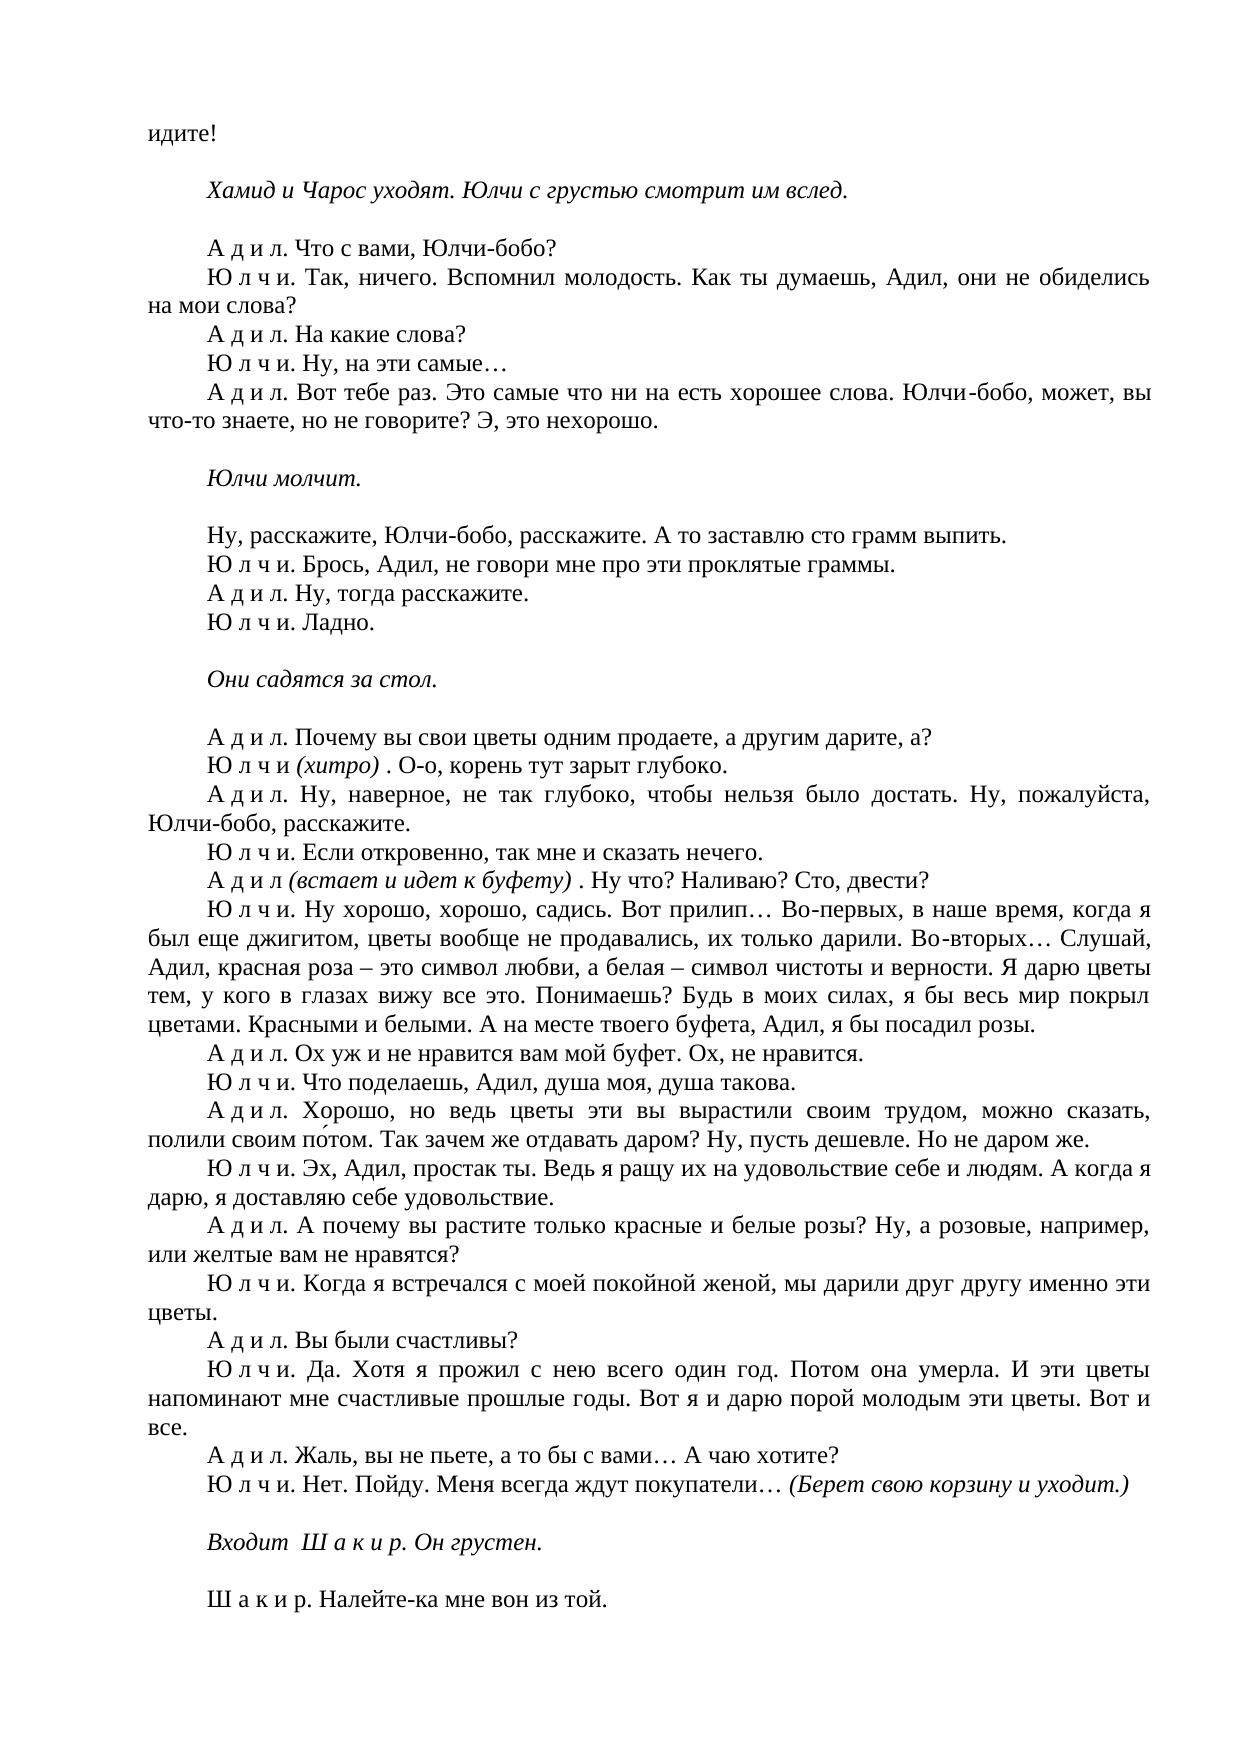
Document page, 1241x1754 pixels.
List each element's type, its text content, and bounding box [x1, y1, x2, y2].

text Ш а к и р. Налейте-ка мне вон из той. [148, 1584, 1152, 1613]
text А д и л. А почему вы растите только красные и белые розы? Ну, а розовые, например, или желтые вам не нравятся? [148, 1211, 1152, 1268]
text А д и л. Почему вы свои цветы одним продаете, а другим дарите, а? [148, 722, 1152, 751]
text А д и л. На какие слова? [148, 319, 1152, 348]
text Ю л ч и. Когда я встречался с моей покойной женой, мы дарили друг другу именно эти цветы. [148, 1268, 1152, 1326]
text Хамид и Чарос уходят. Юлчи с грустью смотрит им вслед. [148, 176, 1152, 204]
text А д и л. Вы были счастливы? [148, 1326, 1152, 1354]
text А д и л (встает и идет к буфету) . Ну что? Наливаю? Сто, двести? [148, 866, 1152, 894]
text А д и л. Хорошо, но ведь цветы эти вы вырастили своим трудом, можно сказать, полили своим по́том. Так зачем же отдавать даром? Ну, пусть дешевле. Но не даром же. [148, 1096, 1152, 1153]
text А д и л. Что с вами, Юлчи-бобо? [148, 233, 1152, 262]
text Ю л ч и. Нет. Пойду. Меня всегда ждут покупатели… (Берет свою корзину и уходит.) [148, 1469, 1152, 1498]
text Ну, расскажите, Юлчи-бобо, расскажите. А то заставлю сто грамм выпить. [148, 521, 1152, 549]
text Ю л ч и. Если откровенно, так мне и сказать нечего. [148, 837, 1152, 866]
text Ю л ч и. Ладно. [148, 607, 1152, 636]
text А д и л. Ну, тогда расскажите. [148, 578, 1152, 607]
text Ю л ч и (хитро) . О-о, корень тут зарыт глубоко. [148, 751, 1152, 779]
text Ю л ч и. Ну, на эти самые… [148, 348, 1152, 377]
text Ю л ч и. Так, ничего. Вспомнил молодость. Как ты думаешь, Адил, они не обиделись на мои слова? [148, 262, 1152, 319]
text Ю л ч и. Эх, Адил, простак ты. Ведь я ращу их на удовольствие себе и людям. А когда я дарю, я доставляю себе удовольствие. [148, 1153, 1152, 1211]
text Ю л ч и. Брось, Адил, не говори мне про эти проклятые граммы. [148, 549, 1152, 578]
text Ю л ч и. Ну хорошо, хорошо, садись. Вот прилип… Во-первых, в наше время, когда я был еще джигитом, цветы вообще не продавались, их только дарили. Во-вторых… Слушай, Адил, красная роза – это символ любви, а белая – символ чистоты и верности. Я дарю цветы тем, у кого в глазах вижу все это. Понимаешь? Будь в моих силах, я бы весь мир покрыл цветами. Красными и белыми. А на месте твоего буфета, Адил, я бы посадил розы. [148, 894, 1152, 1038]
text А д и л. Жаль, вы не пьете, а то бы с вами… А чаю хотите? [148, 1441, 1152, 1469]
text Юлчи молчит. [148, 463, 1152, 492]
text А д и л. Ох уж и не нравится вам мой буфет. Ох, не нравится. [148, 1038, 1152, 1067]
text Ю л ч и. Да. Хотя я прожил с нею всего один год. Потом она умерла. И эти цветы напоминают мне счастливые прошлые годы. Вот я и дарю порой молодым эти цветы. Вот и все. [148, 1354, 1152, 1441]
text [148, 118, 1152, 147]
text А д и л. Ну, наверное, не так глубоко, чтобы нельзя было достать. Ну, пожалуйста, Юлчи-бобо, расскажите. [148, 779, 1152, 837]
text Ю л ч и. Что поделаешь, Адил, душа моя, душа такова. [148, 1067, 1152, 1096]
text Входит Ш а к и р. Он грустен. [148, 1527, 1152, 1556]
text А д и л. Вот тебе раз. Это самые что ни на есть хорошее слова. Юлчи-бобо, может, вы что-то знаете, но не говорите? Э, это нехорошо. [148, 377, 1152, 434]
text Они садятся за стол. [148, 664, 1152, 693]
